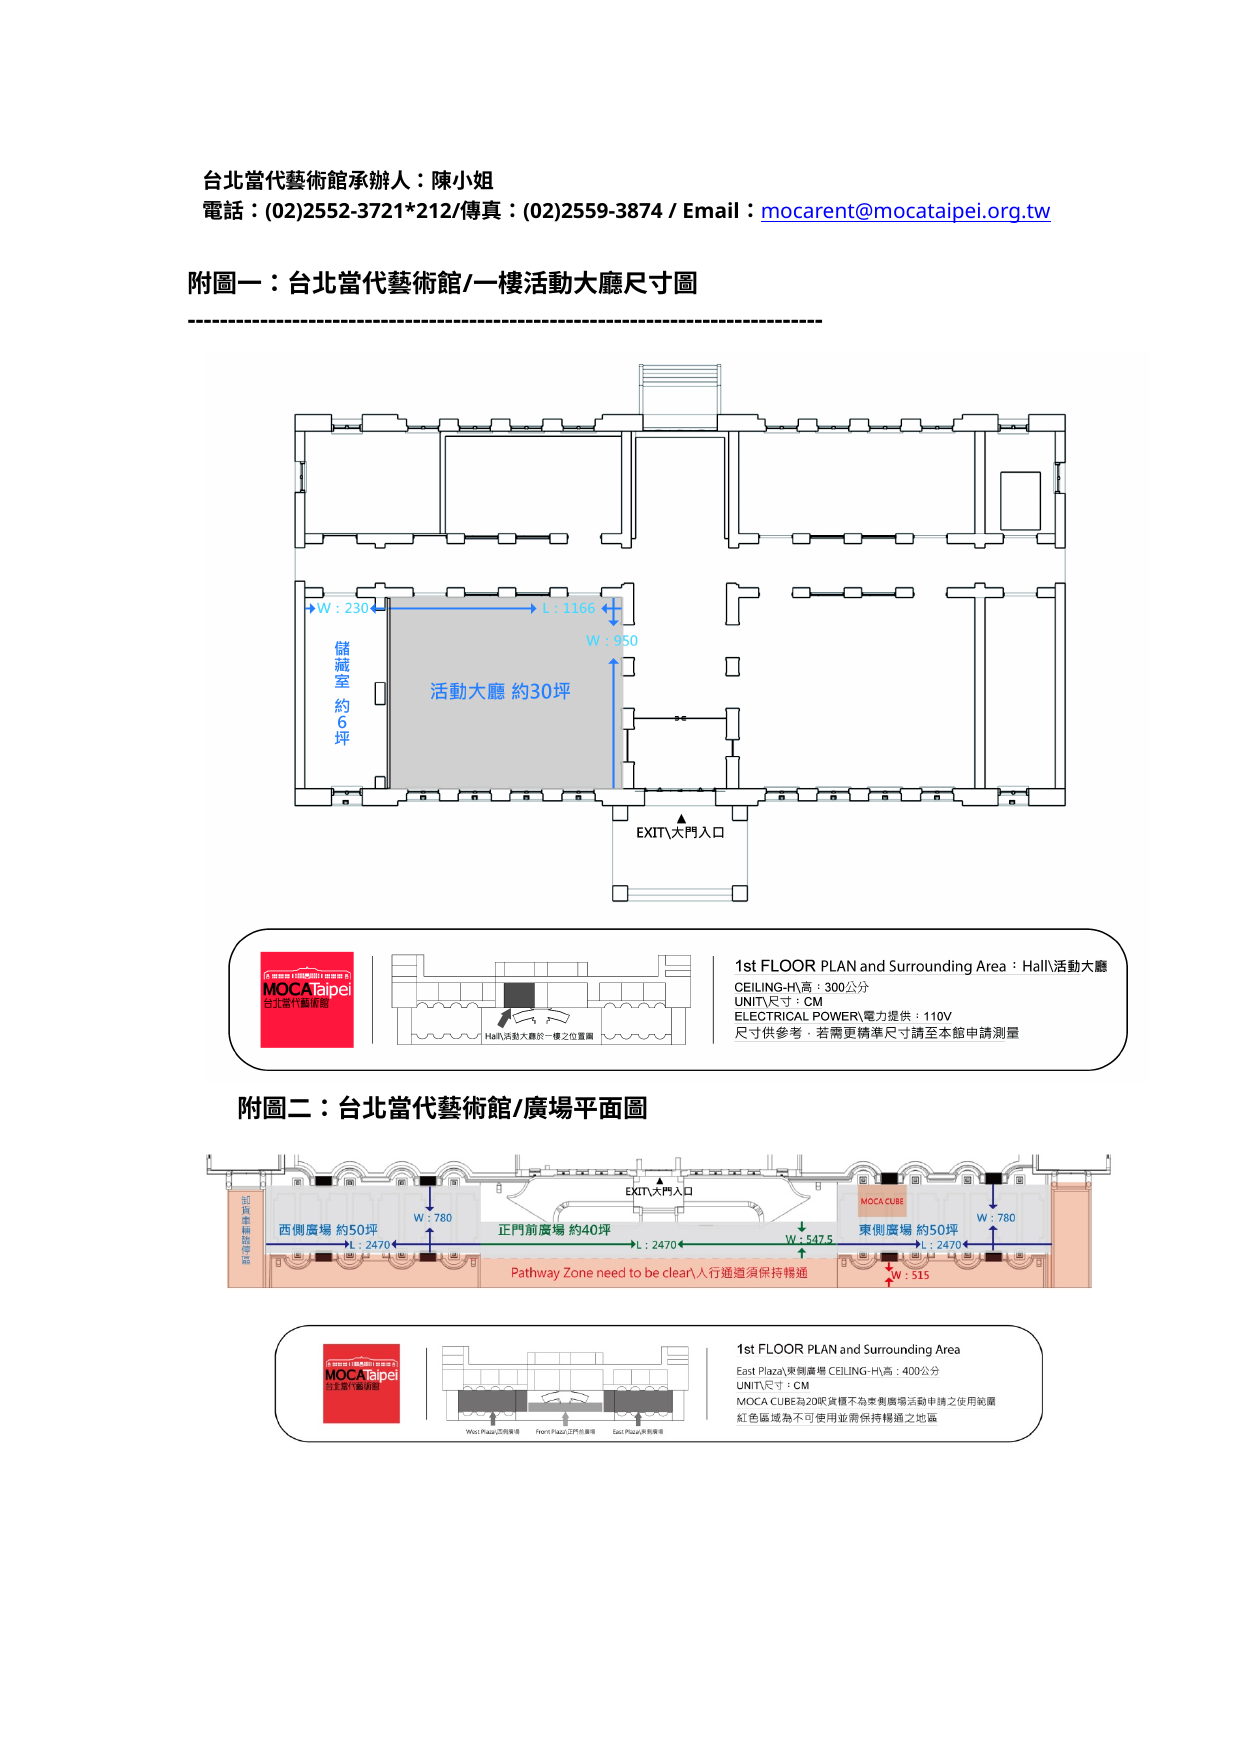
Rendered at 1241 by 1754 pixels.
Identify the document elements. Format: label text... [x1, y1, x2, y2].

picture [203, 351, 1151, 1082]
text 電話：(02)2552-3721*212/傳真：(02)2559-3874 / Email：mocarent@mocataipei.org.tw [202, 195, 1053, 225]
text ------------------------------------------------------------------------------- [187, 300, 1053, 337]
text 附圖一：台北當代藝術館/一樓活動大廳尺寸圖 [187, 262, 1053, 300]
picture [187, 1125, 1130, 1472]
text 台北當代藝術館承辦人：陳小姐 [202, 164, 1053, 195]
